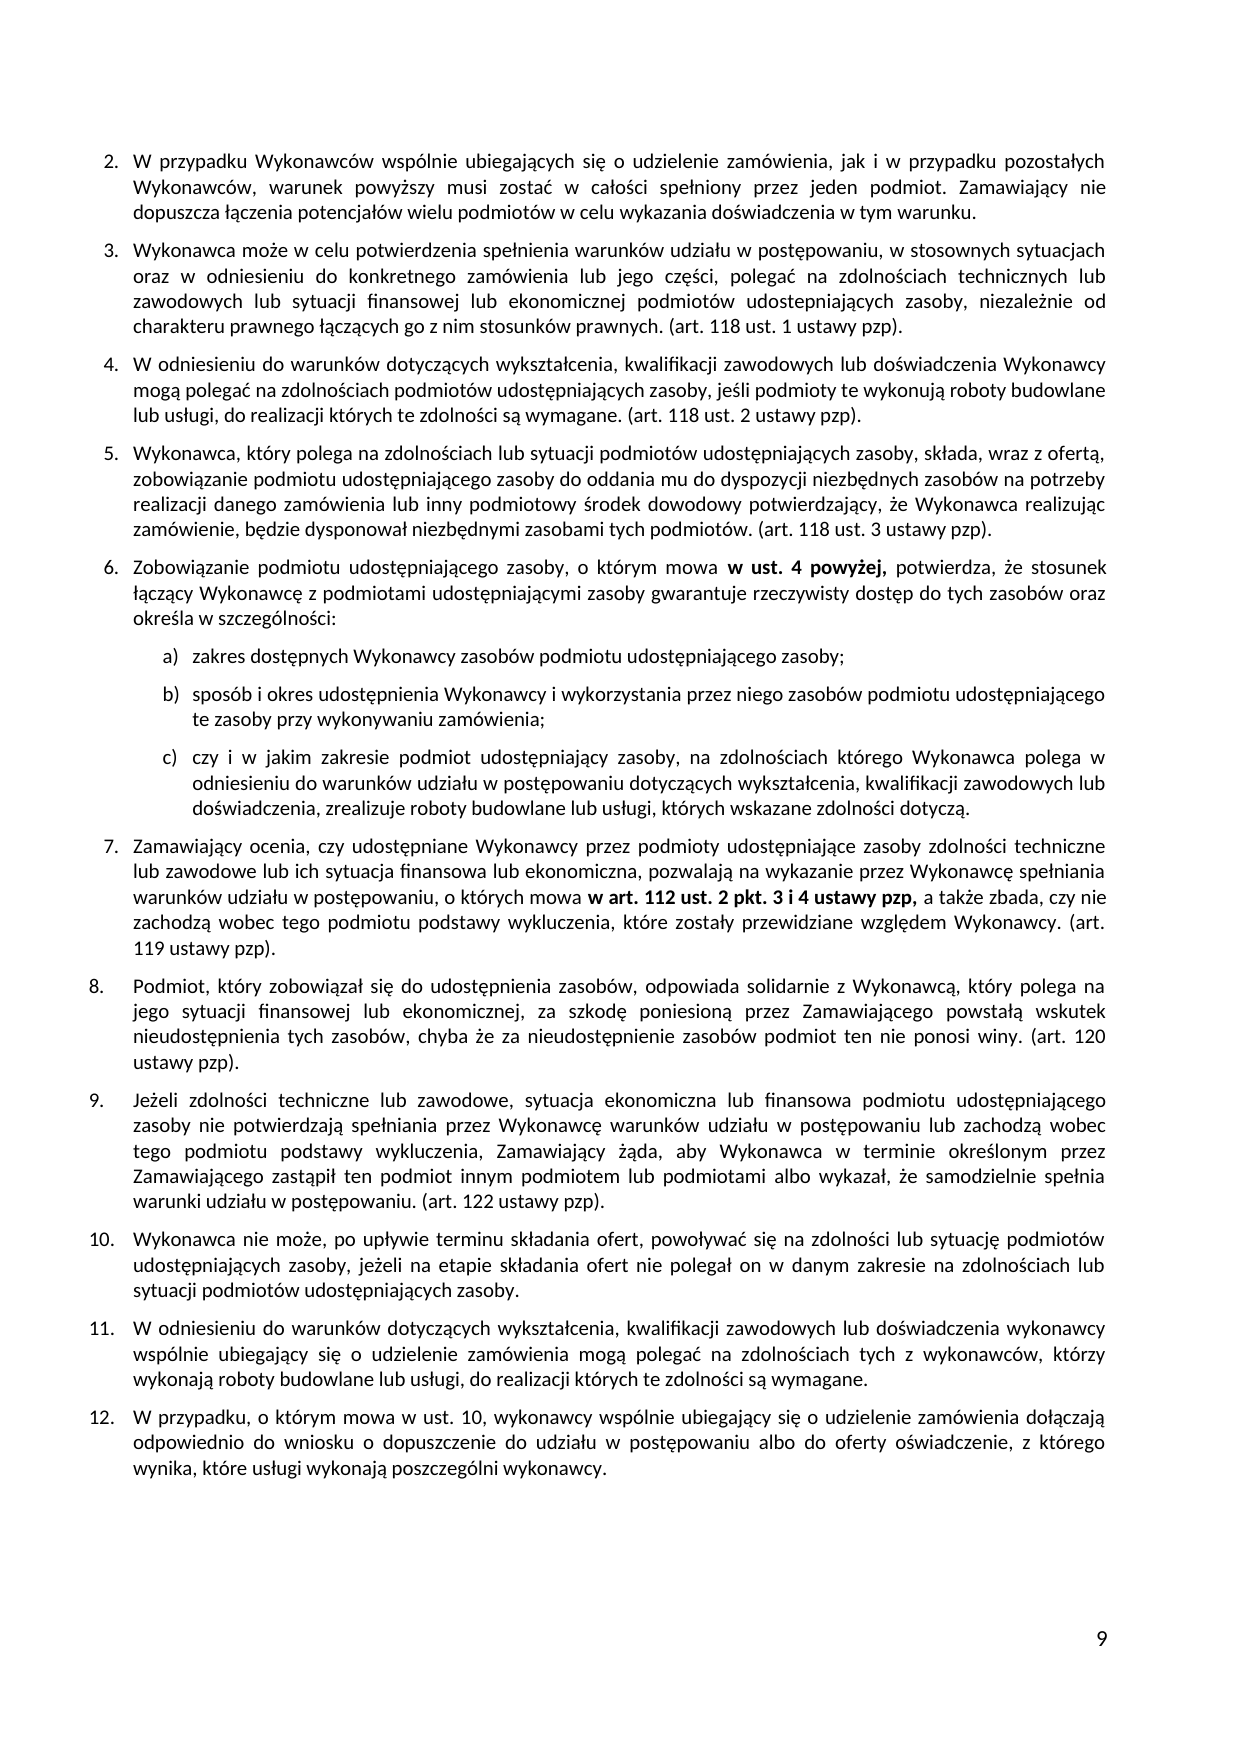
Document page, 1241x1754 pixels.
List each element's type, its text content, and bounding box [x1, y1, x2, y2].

list W przypadku Wykonawców wspólnie ubiegających się o udzielenie zamówienia, jak i w przypadku pozostałych Wykonawców, warunek powyższy musi zostać w całości spełniony przez jeden podmiot. Zamawiający nie dopuszcza łączenia potencjałów wielu podmiotów w celu wykazania doświadczenia w tym warunku. [103, 149, 1107, 225]
list czy i w jakim zakresie podmiot udostępniający zasoby, na zdolnościach którego Wykonawca polega w odniesieniu do warunków udziału w postępowaniu dotyczących wykształcenia, kwalifikacji zawodowych lub doświadczenia, zrealizuje roboty budowlane lub usługi, których wskazane zdolności dotyczą. [162, 744, 1107, 821]
list Podmiot, który zobowiązał się do udostępnienia zasobów, odpowiada solidarnie z Wykonawcą, który polega na jego sytuacji finansowej lub ekonomicznej, za szkodę poniesioną przez Zamawiającego powstałą wskutek nieudostępnienia tych zasobów, chyba że za nieudostępnienie zasobów podmiot ten nie ponosi winy. (art. 120 ustawy pzp). [88, 973, 1107, 1074]
list zakres dostępnych Wykonawcy zasobów podmiotu udostępniającego zasoby; [162, 643, 1107, 669]
list W odniesieniu do warunków dotyczących wykształcenia, kwalifikacji zawodowych lub doświadczenia Wykonawcy mogą polegać na zdolnościach podmiotów udostępniających zasoby, jeśli podmioty te wykonują roboty budowlane lub usługi, do realizacji których te zdolności są wymagane. (art. 118 ust. 2 ustawy pzp). [103, 352, 1107, 428]
list Jeżeli zdolności techniczne lub zawodowe, sytuacja ekonomiczna lub finansowa podmiotu udostępniającego zasoby nie potwierdzają spełniania przez Wykonawcę warunków udziału w postępowaniu lub zachodzą wobec tego podmiotu podstawy wykluczenia, Zamawiający żąda, aby Wykonawca w terminie określonym przez Zamawiającego zastąpił ten podmiot innym podmiotem lub podmiotami albo wykazał, że samodzielnie spełnia warunki udziału w postępowaniu. (art. 122 ustawy pzp). [88, 1087, 1107, 1214]
list Wykonawca może w celu potwierdzenia spełnienia warunków udziału w postępowaniu, w stosownych sytuacjach oraz w odniesieniu do konkretnego zamówienia lub jego części, polegać na zdolnościach technicznych lub zawodowych lub sytuacji finansowej lub ekonomicznej podmiotów udostepniających zasoby, niezależnie od charakteru prawnego łączących go z nim stosunków prawnych. (art. 118 ust. 1 ustawy pzp). [103, 237, 1107, 339]
list W przypadku, o którym mowa w ust. 10, wykonawcy wspólnie ubiegający się o udzielenie zamówienia dołączają odpowiednio do wniosku o dopuszczenie do udziału w postępowaniu albo do oferty oświadczenie, z którego wynika, które usługi wykonają poszczególni wykonawcy. [88, 1404, 1107, 1480]
list Wykonawca, który polega na zdolnościach lub sytuacji podmiotów udostępniających zasoby, składa, wraz z ofertą, zobowiązanie podmiotu udostępniającego zasoby do oddania mu do dyspozycji niezbędnych zasobów na potrzeby realizacji danego zamówienia lub inny podmiotowy środek dowodowy potwierdzający, że Wykonawca realizując zamówienie, będzie dysponował niezbędnymi zasobami tych podmiotów. (art. 118 ust. 3 ustawy pzp). [103, 440, 1107, 542]
list Zamawiający ocenia, czy udostępniane Wykonawcy przez podmioty udostępniające zasoby zdolności techniczne lub zawodowe lub ich sytuacja finansowa lub ekonomiczna, pozwalają na wykazanie przez Wykonawcę spełniania warunków udziału w postępowaniu, o których mowa w art. 112 ust. 2 pkt. 3 i 4 ustawy pzp, a także zbada, czy nie zachodzą wobec tego podmiotu podstawy wykluczenia, które zostały przewidziane względem Wykonawcy. (art. 119 ustawy pzp). [103, 833, 1107, 960]
list W odniesieniu do warunków dotyczących wykształcenia, kwalifikacji zawodowych lub doświadczenia wykonawcy wspólnie ubiegający się o udzielenie zamówienia mogą polegać na zdolnościach tych z wykonawców, którzy wykonają roboty budowlane lub usługi, do realizacji których te zdolności są wymagane. [88, 1315, 1107, 1392]
list Wykonawca nie może, po upływie terminu składania ofert, powoływać się na zdolności lub sytuację podmiotów udostępniających zasoby, jeżeli na etapie składania ofert nie polegał on w danym zakresie na zdolnościach lub sytuacji podmiotów udostępniających zasoby. [88, 1227, 1107, 1303]
list Zobowiązanie podmiotu udostępniającego zasoby, o którym mowa w ust. 4 powyżej, potwierdza, że stosunek łączący Wykonawcę z podmiotami udostępniającymi zasoby gwarantuje rzeczywisty dostęp do tych zasobów oraz określa w szczególności: [103, 554, 1107, 631]
list sposób i okres udostępnienia Wykonawcy i wykorzystania przez niego zasobów podmiotu udostępniającego te zasoby przy wykonywaniu zamówienia; [162, 681, 1107, 732]
